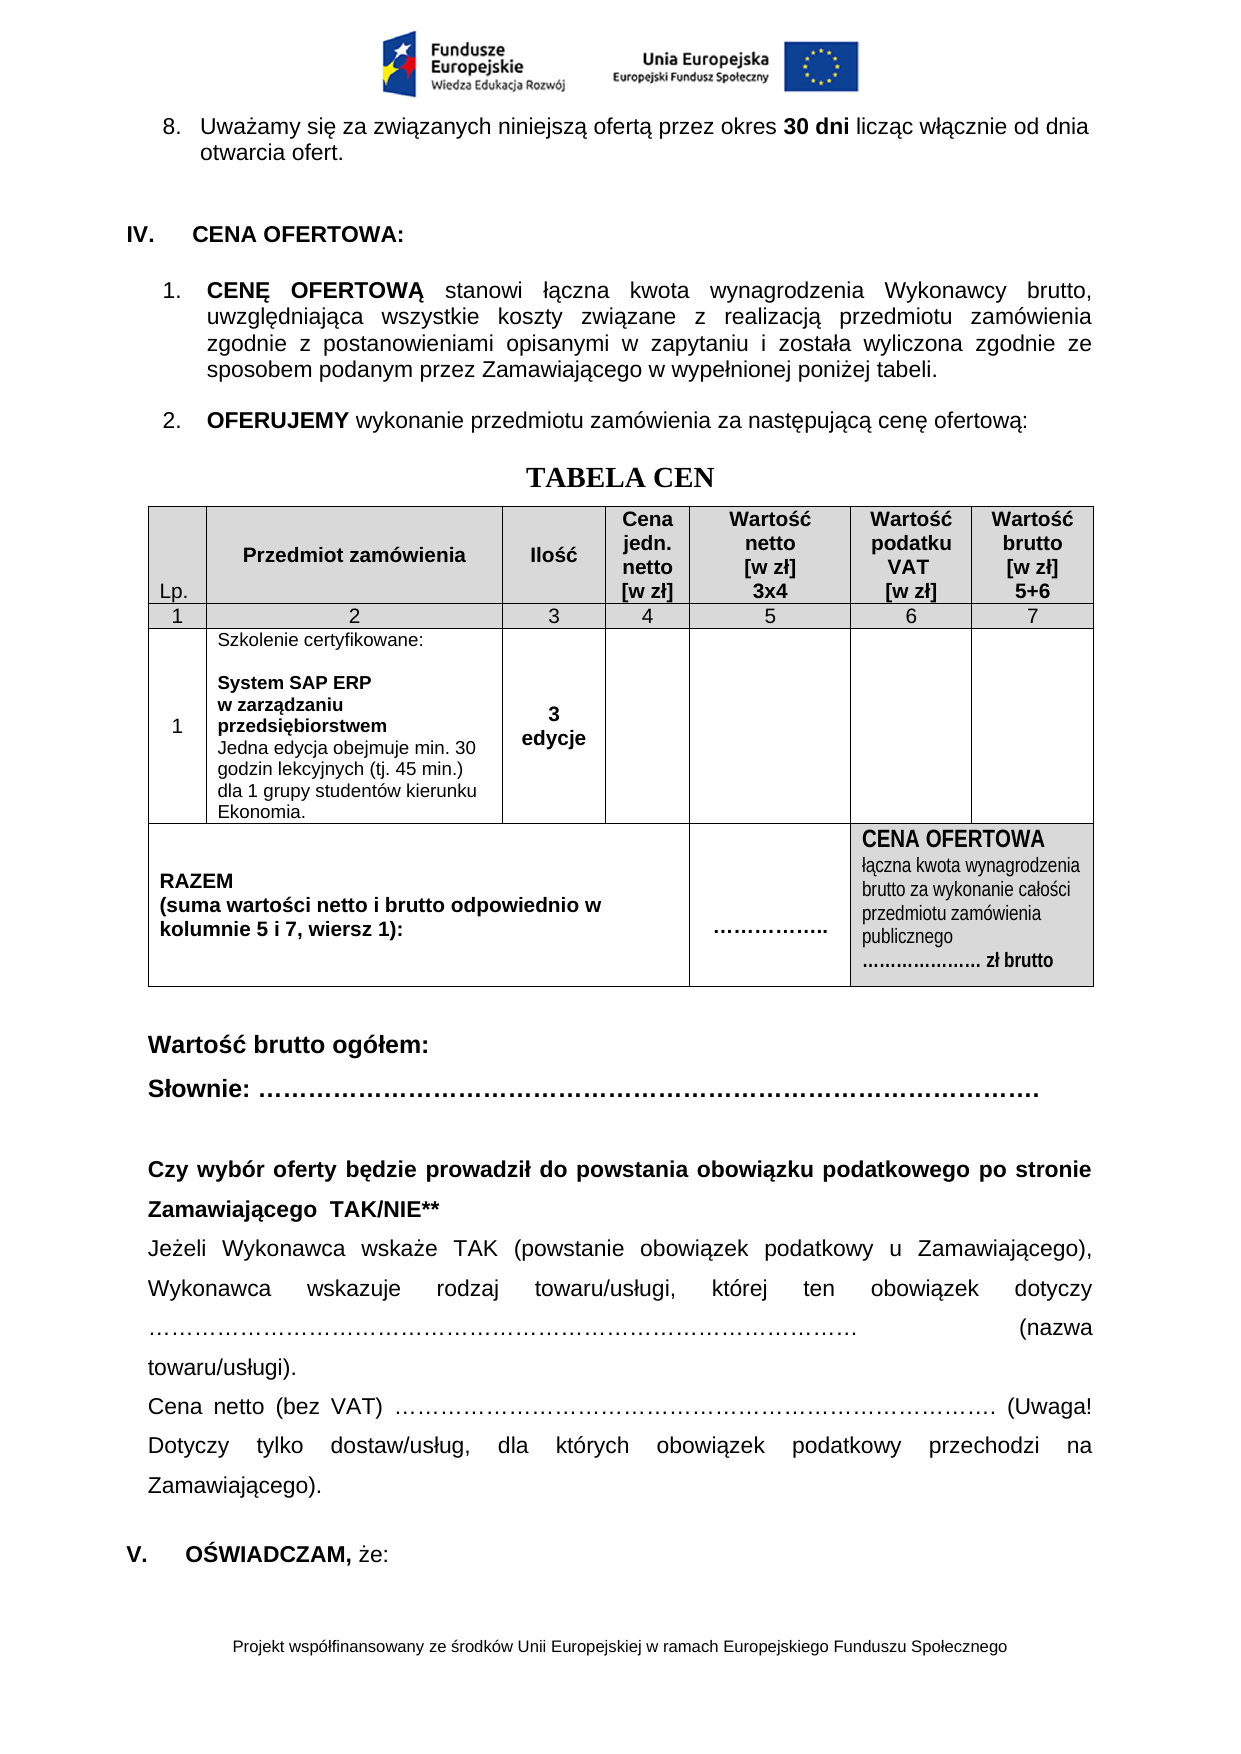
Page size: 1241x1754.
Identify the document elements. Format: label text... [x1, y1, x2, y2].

table_header Wartość brutto [w zł] 5+6 [972, 507, 1093, 603]
table_cell 5 [690, 604, 850, 628]
table_header Wartość netto [w zł] 3x4 [690, 507, 850, 603]
list CENA OFERTOWA: [154, 221, 1093, 248]
table_cell 3 edycje [503, 629, 605, 823]
table_cell 3 [503, 604, 605, 628]
table_cell Szkolenie certyfikowane: System SAP ERP w zarządzaniu przedsiębiorstwem Jedna edycja obejmuje min. 30 godzin lekcyjnych (tj. 45 min.) dla 1 grupy studentów kierunku Ekonomia. [207, 629, 502, 823]
table_cell 4 [606, 604, 689, 628]
text TABELA CEN [148, 460, 1093, 493]
table_cell RAZEM (suma wartości netto i brutto odpowiednio w kolumnie 5 i 7, wiersz 1): [149, 824, 689, 986]
table_cell [606, 629, 689, 823]
text Czy wybór oferty będzie prowadził do powstania obowiązku podatkowego po stronie Zamawiającego TAK/NIE** [148, 1156, 1093, 1222]
table_cell 7 [972, 604, 1093, 628]
table_cell …………….. [690, 824, 850, 986]
table_header Ilość [503, 507, 605, 603]
table_cell [972, 629, 1093, 823]
table_cell CENA OFERTOWA łączna kwota wynagrodzenia brutto za wykonanie całości przedmiotu zamówienia publicznego ………………… zł brutto [851, 824, 1093, 986]
table_header Przedmiot zamówienia [207, 507, 502, 603]
picture [366, 14, 874, 113]
table_cell 6 [851, 604, 971, 628]
list OFERUJEMY wykonanie przedmiotu zamówienia za następującą cenę ofertową: [162, 407, 1093, 433]
text Wartość brutto ogółem: [148, 1030, 1093, 1059]
table_cell [690, 629, 850, 823]
table_cell 1 [149, 604, 206, 628]
table_cell 2 [207, 604, 502, 628]
table_header Wartość podatku VAT [w zł] [851, 507, 971, 603]
text Jeżeli Wykonawca wskaże TAK (powstanie obowiązek podatkowy u Zamawiającego), Wykonawca wskazuje rodzaj towaru/usługi, której ten obowiązek dotyczy ………………………………………………………………………………… (nazwa towaru/usługi). [148, 1235, 1093, 1380]
text Cena netto (bez VAT) ……………………………………………………………………. (Uwaga! Dotyczy tylko dostaw/usług, dla których obowiązek podatkowy przechodzi na Zamawiającego). [148, 1393, 1093, 1498]
table_cell [851, 629, 971, 823]
list OŚWIADCZAM, że: [148, 1541, 1093, 1567]
list CENĘ OFERTOWĄ stanowi łączna kwota wynagrodzenia Wykonawcy brutto, uwzględniająca wszystkie koszty związane z realizacją przedmiotu zamówienia zgodnie z postanowieniami opisanymi w zapytaniu i została wyliczona zgodnie ze sposobem podanym przez Zamawiającego w wypełnionej poniżej tabeli. [162, 277, 1093, 382]
table_header Cena jedn. netto [w zł] [606, 507, 689, 603]
list Uważamy się za związanych niniejszą ofertą przez okres 30 dni licząc włącznie od dnia otwarcia ofert. [162, 113, 1093, 166]
table_cell 1 [149, 629, 206, 823]
text Słownie: …………………………………………………………………………………. [148, 1073, 1093, 1102]
table_header Lp. [149, 507, 206, 603]
